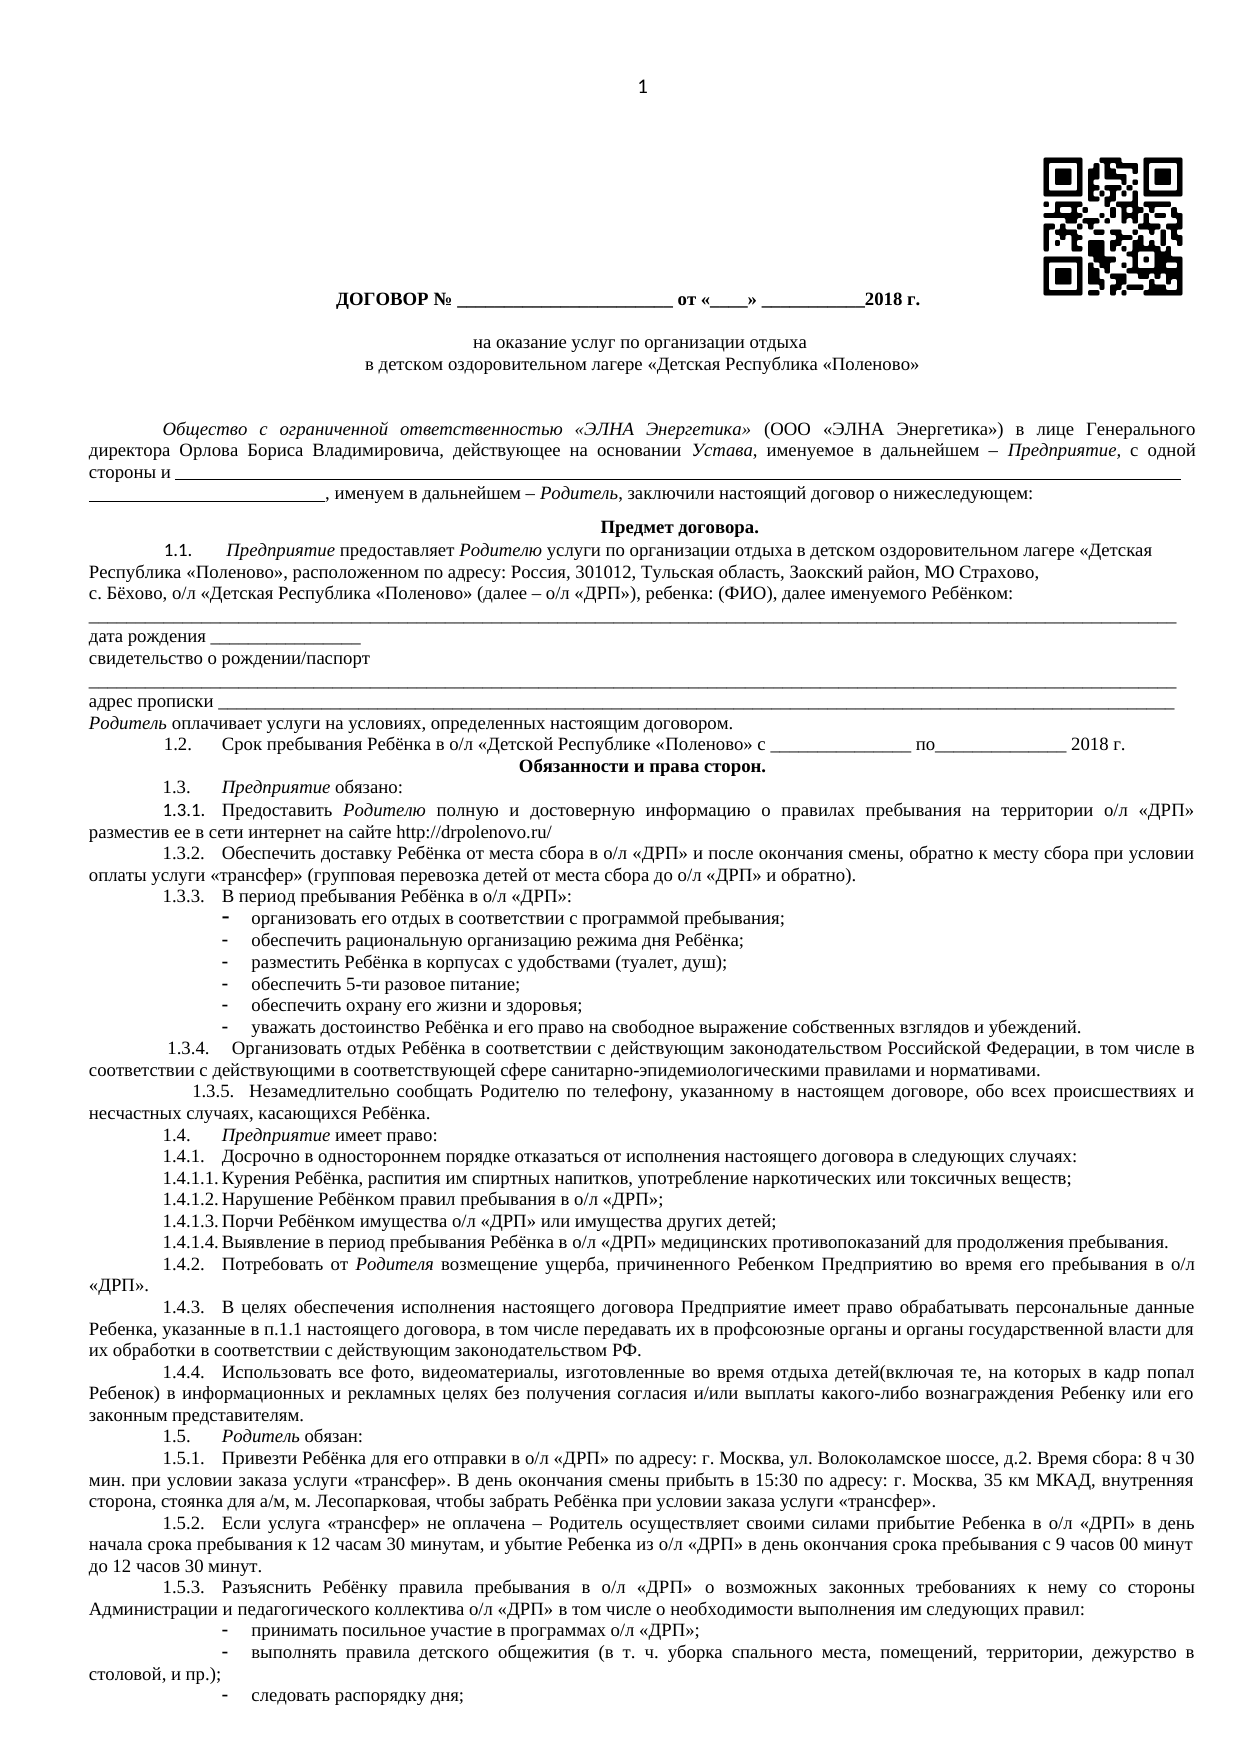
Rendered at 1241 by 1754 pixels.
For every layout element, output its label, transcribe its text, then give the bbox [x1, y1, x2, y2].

list Если услуга «трансфер» не оплачена – Родитель осуществляет своими силами прибытие Ребенка в о/л «ДРП» в день начала срока пребывания к 12 часам 30 минутам, и убытие Ребенка из о/л «ДРП» в день окончания срока пребывания с 9 часов 00 минут до 12 часов 30 минут. [89, 1512, 1196, 1576]
list свидетельство о рождении/паспорт ____________________________________________________________________________________________________________________ [89, 647, 1196, 690]
list 1.3.4. Организовать отдых Ребёнка в соответствии с действующим законодательством Российской Федерации, в том числе в соответствии с действующими в соответствующей сфере санитарно-эпидемиологическими правилами и нормативами. [89, 1037, 1196, 1080]
list следовать распорядку дня; [89, 1684, 1196, 1706]
text , именуем в дальнейшем – Родитель, заключили настоящий договор о нижеследующем: [89, 482, 1196, 504]
list Порчи Ребёнком имущества о/л «ДРП» или имущества других детей; [89, 1210, 1196, 1231]
list 1.3.5. Незамедлительно сообщать Родителю по телефону, указанному в настоящем договоре, обо всех происшествиях и несчастных случаях, касающихся Ребёнка. [89, 1080, 1196, 1123]
list с. Бёхово, o/л «Детская Республика «Поленово» (далее – о/л «ДРП»), ребенка: (ФИО), далее именуемого Ребёнком: [89, 582, 1196, 604]
list Курения Ребёнка, распития им спиртных напитков, употребление наркотических или токсичных веществ; [89, 1167, 1196, 1188]
list выполнять правила детского общежития (в т. ч. уборка спального места, помещений, территории, дежурство в столовой, и пр.); [89, 1641, 1196, 1684]
list Привезти Ребёнка для его отправки в о/л «ДРП» по адресу: г. Москва, ул. Волоколамское шоссе, д.2. Время сбора: 8 ч 30 мин. при условии заказа услуги «трансфер». В день окончания смены прибыть в 15:30 по адресу: г. Москва, 35 км МКАД, внутренняя сторона, стоянка для а/м, м. Лесопарковая, чтобы забрать Ребёнка при условии заказа услуги «трансфер». [89, 1447, 1196, 1512]
list Использовать все фото, видеоматериалы, изготовленные во время отдыха детей(включая те, на которых в кадр попал Ребенок) в информационных и рекламных целях без получения согласия и/или выплаты какого-либо вознаграждения Ребенку или его законным представителям. [89, 1361, 1196, 1425]
list Предприятие предоставляет Родителю услуги по организации отдыха в детском оздоровительном лагере «Детская Республика «Поленово», расположенном по адресу: Россия, 301012, Тульская область, Заокский район, МО Страхово, [89, 538, 1196, 582]
list Родитель оплачивает услуги на условиях, определенных настоящим договором. [89, 712, 1196, 733]
list Потребовать от Родителя возмещение ущерба, причиненного Ребенком Предприятию во время его пребывания в о/л «ДРП». [89, 1253, 1196, 1296]
list Срок пребывания Ребёнка в о/л «Детской Республике «Поленово» с _______________ по______________ 2018 г. [89, 733, 1196, 755]
list принимать посильное участие в программах о/л «ДРП»; [89, 1619, 1196, 1641]
list уважать достоинство Ребёнка и его право на свободное выражение собственных взглядов и убеждений. [89, 1016, 1196, 1037]
list обеспечить рациональную организацию режима дня Ребёнка; [89, 929, 1196, 951]
list Досрочно в одностороннем порядке отказаться от исполнения настоящего договора в следующих случаях: [89, 1145, 1196, 1167]
list Нарушение Ребёнком правил пребывания в о/л «ДРП»; [89, 1188, 1196, 1210]
list адрес прописки ______________________________________________________________________________________________________ [89, 690, 1196, 712]
list разместить Ребёнка в корпусах с удобствами (туалет, душ); [89, 951, 1196, 972]
picture [1032, 146, 1193, 306]
list Предприятие имеет право: [89, 1123, 1196, 1145]
list обеспечить 5-ти разовое питание; [89, 972, 1196, 994]
list Родитель обязан: [89, 1425, 1196, 1447]
text на оказание услуг по организации отдыха в детском оздоровительном лагере «Детская Республика «Поленово» [89, 309, 1196, 374]
list Обеспечить доставку Ребёнка от места сбора в о/л «ДРП» и после окончания смены, обратно к месту сбора при условии оплаты услуги «трансфер» (групповая перевозка детей от места сбора до о/л «ДРП» и обратно). [89, 842, 1196, 885]
list В период пребывания Ребёнка в о/л «ДРП»: [89, 885, 1196, 907]
list дата рождения ________________ [89, 625, 1196, 647]
list Обязанности и права сторон. [89, 755, 1196, 776]
text Общество с ограниченной ответственностью «ЭЛНА Энергетика» (ООО «ЭЛНА Энергетика») в лице Генерального директора Орлова Бориса Владимировича, действующее на основании Устава, именуемое в дальнейшем – Предприятие, с одной стороны и [89, 417, 1196, 482]
list Выявление в период пребывания Ребёнка в о/л «ДРП» медицинских противопоказаний для продолжения пребывания. [89, 1231, 1196, 1253]
text Договор № _______________________ от «____» ___________2018 г. [89, 146, 1196, 309]
list Разъяснить Ребёнку правила пребывания в о/л «ДРП» о возможных законных требованиях к нему со стороны Администрации и педагогического коллектива о/л «ДРП» в том числе о необходимости выполнения им следующих правил: [89, 1576, 1196, 1619]
list Предприятие обязано: [89, 776, 1196, 798]
list ____________________________________________________________________________________________________________________ [89, 604, 1196, 625]
list В целях обеспечения исполнения настоящего договора Предприятие имеет право обрабатывать персональные данные Ребенка, указанные в п.1.1 настоящего договора, в том числе передавать их в профсоюзные органы и органы государственной власти для их обработки в соответствии с действующим законодательством РФ. [89, 1296, 1196, 1361]
list Предмет договора. [163, 516, 1196, 538]
list Предоставить Родителю полную и достоверную информацию о правилах пребывания на территории о/л «ДРП» разместив ее в сети интернет на сайте http://drpolenovo.ru/ [89, 798, 1196, 842]
list обеспечить охрану его жизни и здоровья; [89, 994, 1196, 1016]
list организовать его отдых в соответствии с программой пребывания; [89, 907, 1196, 929]
